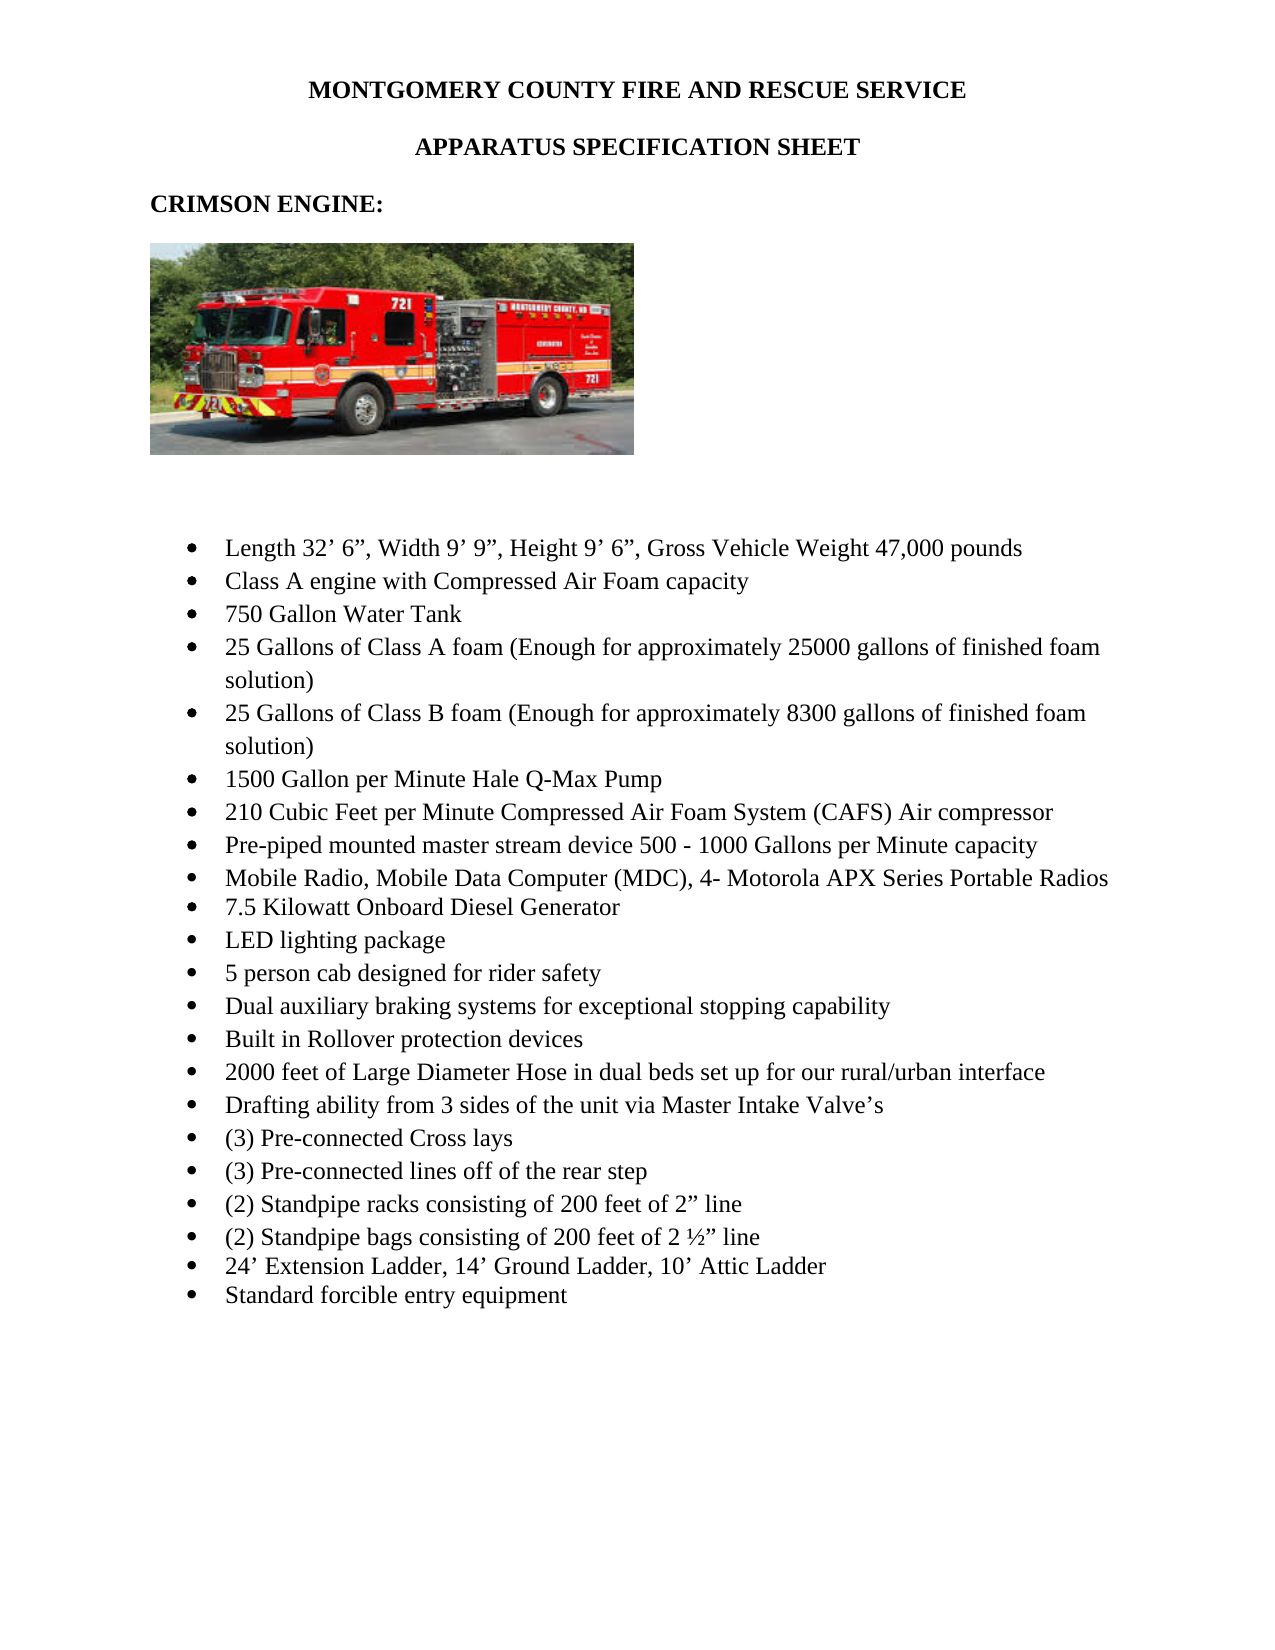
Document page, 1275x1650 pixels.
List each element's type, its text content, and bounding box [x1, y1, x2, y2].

list Pre-piped mounted master stream device 500 - 1000 Gallons per Minute capacity [187, 830, 1125, 859]
list 2000 feet of Large Diameter Hose in dual beds set up for our rural/urban interface [187, 1057, 1125, 1086]
list 750 Gallon Water Tank [187, 599, 1125, 628]
list 7.5 Kilowatt Onboard Diesel Generator [187, 892, 1125, 921]
list Length 32’ 6”, Width 9’ 9”, Height 9’ 6”, Gross Vehicle Weight 47,000 pounds [187, 533, 1125, 562]
list Class A engine with Compressed Air Foam capacity [187, 566, 1125, 595]
list (2) Standpipe bags consisting of 200 feet of 2 ½” line [187, 1222, 1125, 1251]
list 210 Cubic Feet per Minute Compressed Air Foam System (CAFS) Air compressor [187, 797, 1125, 826]
list Dual auxiliary braking systems for exceptional stopping capability [187, 991, 1125, 1020]
list 25 Gallons of Class A foam (Enough for approximately 25000 gallons of finished foam solution) [187, 632, 1125, 694]
list Drafting ability from 3 sides of the unit via Master Intake Valve’s [187, 1090, 1125, 1119]
list LED lighting package [187, 925, 1125, 954]
picture [150, 243, 634, 455]
list Mobile Radio, Mobile Data Computer (MDC), 4- Motorola APX Series Portable Radios [187, 863, 1125, 892]
list 1500 Gallon per Minute Hale Q-Max Pump [187, 764, 1125, 793]
list (3) Pre-connected lines off of the rear step [187, 1156, 1125, 1185]
list Built in Rollover protection devices [187, 1024, 1125, 1053]
list 25 Gallons of Class B foam (Enough for approximately 8300 gallons of finished foam solution) [187, 698, 1125, 760]
list 5 person cab designed for rider safety [187, 958, 1125, 987]
list Standard forcible entry equipment [187, 1280, 1125, 1309]
list (2) Standpipe racks consisting of 200 feet of 2” line [187, 1189, 1125, 1218]
text CRIMSON ENGINE: [150, 189, 1125, 218]
list 24’ Extension Ladder, 14’ Ground Ladder, 10’ Attic Ladder [187, 1251, 1125, 1280]
list (3) Pre-connected Cross lays [187, 1123, 1125, 1152]
